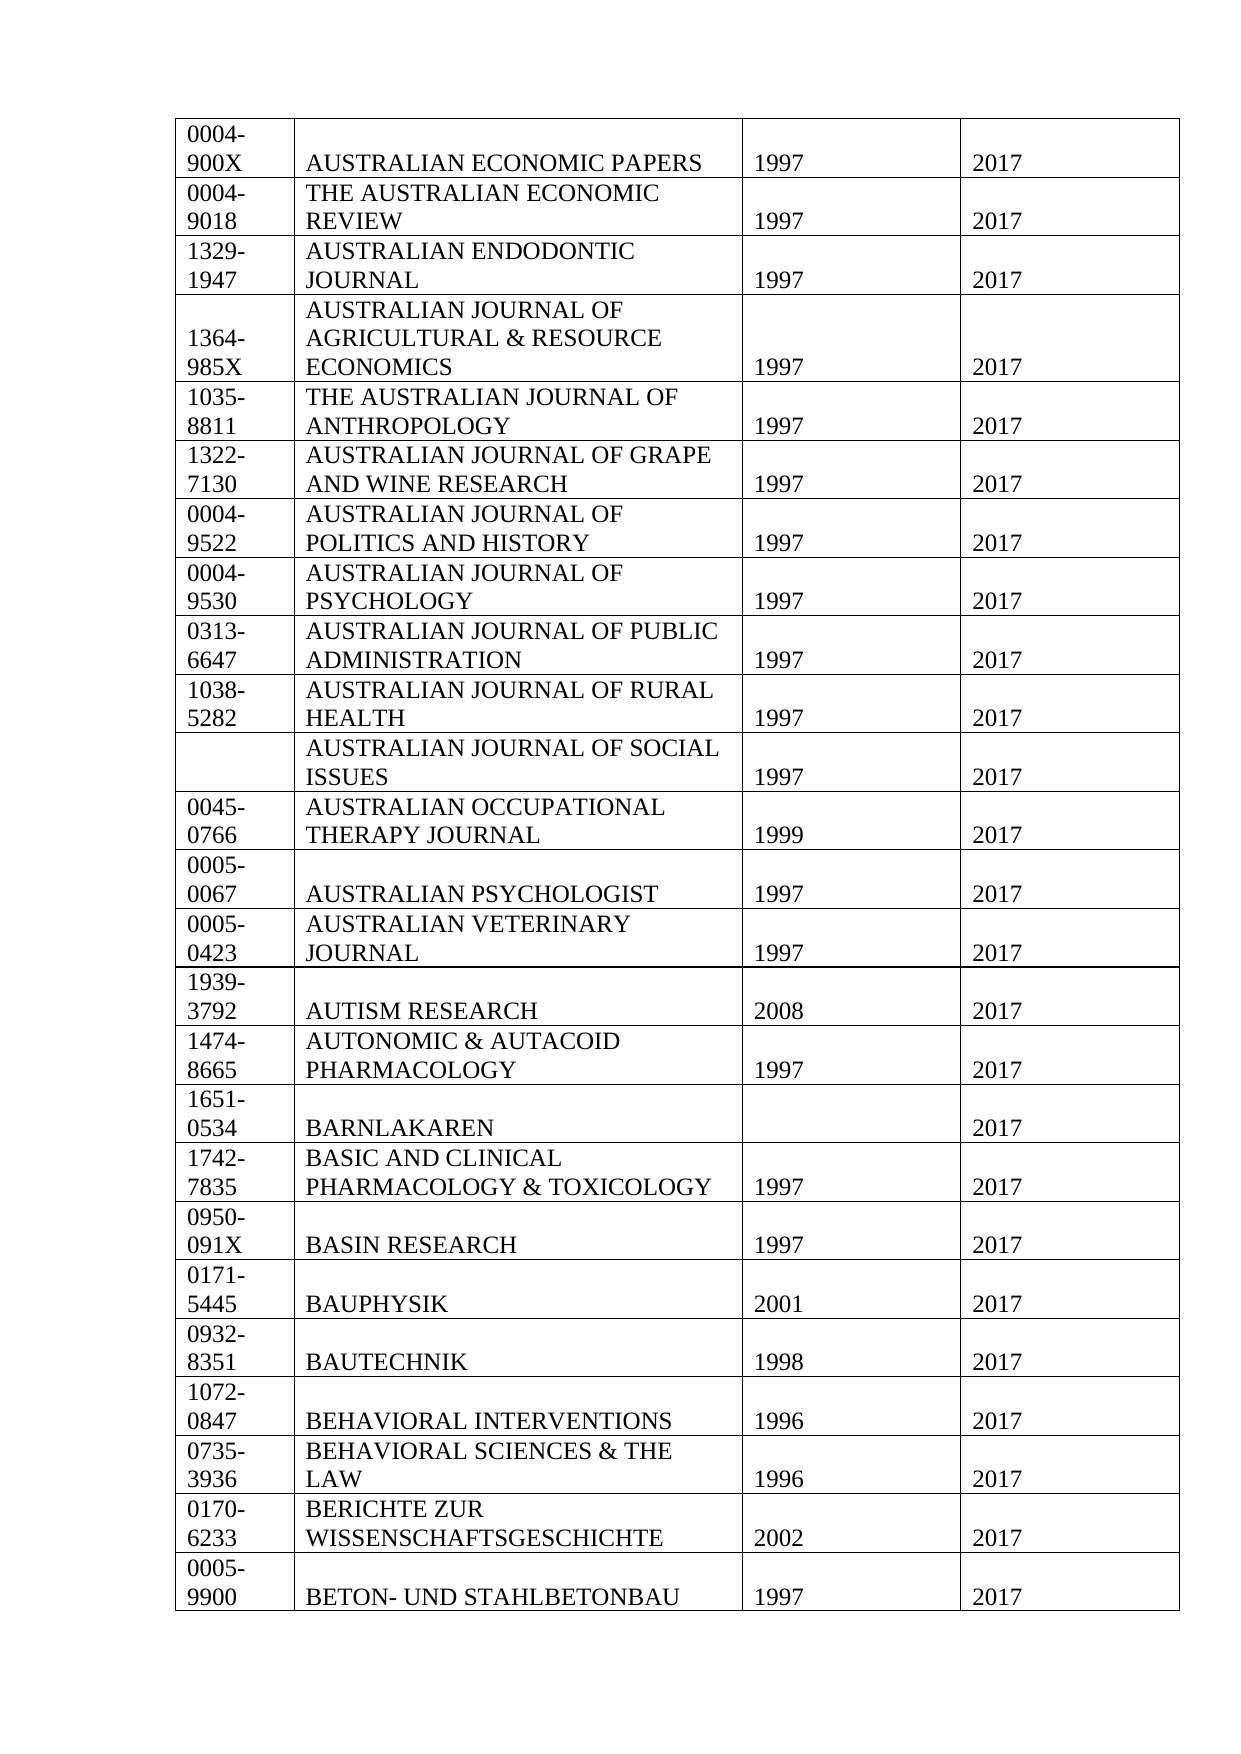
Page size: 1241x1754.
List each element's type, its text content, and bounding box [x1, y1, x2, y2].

table_cell BEHAVIORAL INTERVENTIONS [295, 1377, 742, 1435]
table_cell AUSTRALIAN JOURNAL OF PUBLIC ADMINISTRATION [295, 616, 742, 674]
table_cell THE AUSTRALIAN JOURNAL OF ANTHROPOLOGY [295, 382, 742, 439]
table_cell 0005-9900 [176, 1553, 294, 1610]
table_cell 2017 [961, 909, 1179, 966]
table_cell 2001 [743, 1260, 960, 1318]
table_cell 0004-9522 [176, 499, 294, 557]
table_cell 1997 [743, 1202, 960, 1259]
table_cell 1322-7130 [176, 441, 294, 498]
table_cell 1997 [743, 616, 960, 674]
table_cell 1997 [743, 1026, 960, 1083]
table_cell 2017 [961, 236, 1179, 294]
table_cell 2017 [961, 1494, 1179, 1552]
table_cell 1364-985X [176, 295, 294, 381]
table_cell 1072-0847 [176, 1377, 294, 1435]
table_cell BEHAVIORAL SCIENCES & THE LAW [295, 1436, 742, 1493]
table_cell 2017 [961, 1553, 1179, 1610]
table_cell 1651-0534 [176, 1085, 294, 1142]
table_cell 1997 [743, 295, 960, 381]
table_cell BASIN RESEARCH [295, 1202, 742, 1259]
table_cell AUSTRALIAN JOURNAL OF PSYCHOLOGY [295, 558, 742, 615]
table_cell AUSTRALIAN JOURNAL OF RURAL HEALTH [295, 675, 742, 732]
table_cell 1997 [743, 178, 960, 235]
table_cell 2002 [743, 1494, 960, 1552]
table_cell AUSTRALIAN OCCUPATIONAL THERAPY JOURNAL [295, 792, 742, 849]
table_cell 2017 [961, 1436, 1179, 1493]
table_cell 1997 [743, 499, 960, 557]
table_cell 1997 [743, 119, 960, 177]
table_cell 1999 [743, 792, 960, 849]
table_cell AUSTRALIAN ECONOMIC PAPERS [295, 119, 742, 177]
table_cell 2017 [961, 968, 1179, 1025]
table_cell 0005-0423 [176, 909, 294, 966]
table_cell 1035-8811 [176, 382, 294, 439]
table_cell 0045-0766 [176, 792, 294, 849]
table_cell 1939-3792 [176, 968, 294, 1025]
table_cell 2017 [961, 178, 1179, 235]
table_cell 1996 [743, 1377, 960, 1435]
table_cell AUSTRALIAN ENDODONTIC JOURNAL [295, 236, 742, 294]
table_cell 2017 [961, 850, 1179, 908]
table_cell AUTISM RESEARCH [295, 968, 742, 1025]
table_cell 1742-7835 [176, 1143, 294, 1201]
table_cell [176, 733, 294, 791]
table_cell 2008 [743, 968, 960, 1025]
table_cell 2017 [961, 1202, 1179, 1259]
table_cell BASIC AND CLINICAL PHARMACOLOGY & TOXICOLOGY [295, 1143, 742, 1201]
table_cell BARNLAKAREN [295, 1085, 742, 1142]
table_cell AUSTRALIAN JOURNAL OF SOCIAL ISSUES [295, 733, 742, 791]
table_cell 2017 [961, 1319, 1179, 1376]
table_cell 1997 [743, 441, 960, 498]
table_cell 0005-0067 [176, 850, 294, 908]
table_cell BAUTECHNIK [295, 1319, 742, 1376]
table_cell 2017 [961, 733, 1179, 791]
table_cell 2017 [961, 499, 1179, 557]
table_cell 2017 [961, 1260, 1179, 1318]
table_cell 0004-9530 [176, 558, 294, 615]
table_cell AUSTRALIAN JOURNAL OF AGRICULTURAL & RESOURCE ECONOMICS [295, 295, 742, 381]
table_cell 1997 [743, 909, 960, 966]
table_cell 2017 [961, 382, 1179, 439]
table_cell 0932-8351 [176, 1319, 294, 1376]
table_cell BAUPHYSIK [295, 1260, 742, 1318]
table_cell 2017 [961, 1377, 1179, 1435]
table_cell 2017 [961, 616, 1179, 674]
table_cell 0735-3936 [176, 1436, 294, 1493]
table_cell 1997 [743, 1143, 960, 1201]
table_cell 1997 [743, 558, 960, 615]
table_cell 1329-1947 [176, 236, 294, 294]
table_cell BERICHTE ZUR WISSENSCHAFTSGESCHICHTE [295, 1494, 742, 1552]
table_cell BETON- UND STAHLBETONBAU [295, 1553, 742, 1610]
table_cell 0950-091X [176, 1202, 294, 1259]
table_cell 1997 [743, 1553, 960, 1610]
table_cell 2017 [961, 1085, 1179, 1142]
table_cell 2017 [961, 675, 1179, 732]
table_cell AUSTRALIAN JOURNAL OF GRAPE AND WINE RESEARCH [295, 441, 742, 498]
table_cell 0004-900X [176, 119, 294, 177]
table_cell 1996 [743, 1436, 960, 1493]
table_cell [743, 1085, 960, 1142]
table_cell 0170-6233 [176, 1494, 294, 1552]
table_cell 0313-6647 [176, 616, 294, 674]
table_cell AUSTRALIAN PSYCHOLOGIST [295, 850, 742, 908]
table_cell 2017 [961, 558, 1179, 615]
table_cell 2017 [961, 1143, 1179, 1201]
table_cell 2017 [961, 441, 1179, 498]
table_cell 2017 [961, 295, 1179, 381]
table_cell AUTONOMIC & AUTACOID PHARMACOLOGY [295, 1026, 742, 1083]
table_cell 0171-5445 [176, 1260, 294, 1318]
table_cell 1997 [743, 236, 960, 294]
table_cell THE AUSTRALIAN ECONOMIC REVIEW [295, 178, 742, 235]
table_cell 1038-5282 [176, 675, 294, 732]
table_cell AUSTRALIAN JOURNAL OF POLITICS AND HISTORY [295, 499, 742, 557]
table_cell 1474-8665 [176, 1026, 294, 1083]
table_cell 1997 [743, 850, 960, 908]
table_cell 1997 [743, 733, 960, 791]
table_cell 2017 [961, 119, 1179, 177]
table_cell 1998 [743, 1319, 960, 1376]
table_cell AUSTRALIAN VETERINARY JOURNAL [295, 909, 742, 966]
table_cell 1997 [743, 675, 960, 732]
table_cell 2017 [961, 792, 1179, 849]
table_cell 2017 [961, 1026, 1179, 1083]
table_cell 1997 [743, 382, 960, 439]
table_cell 0004-9018 [176, 178, 294, 235]
